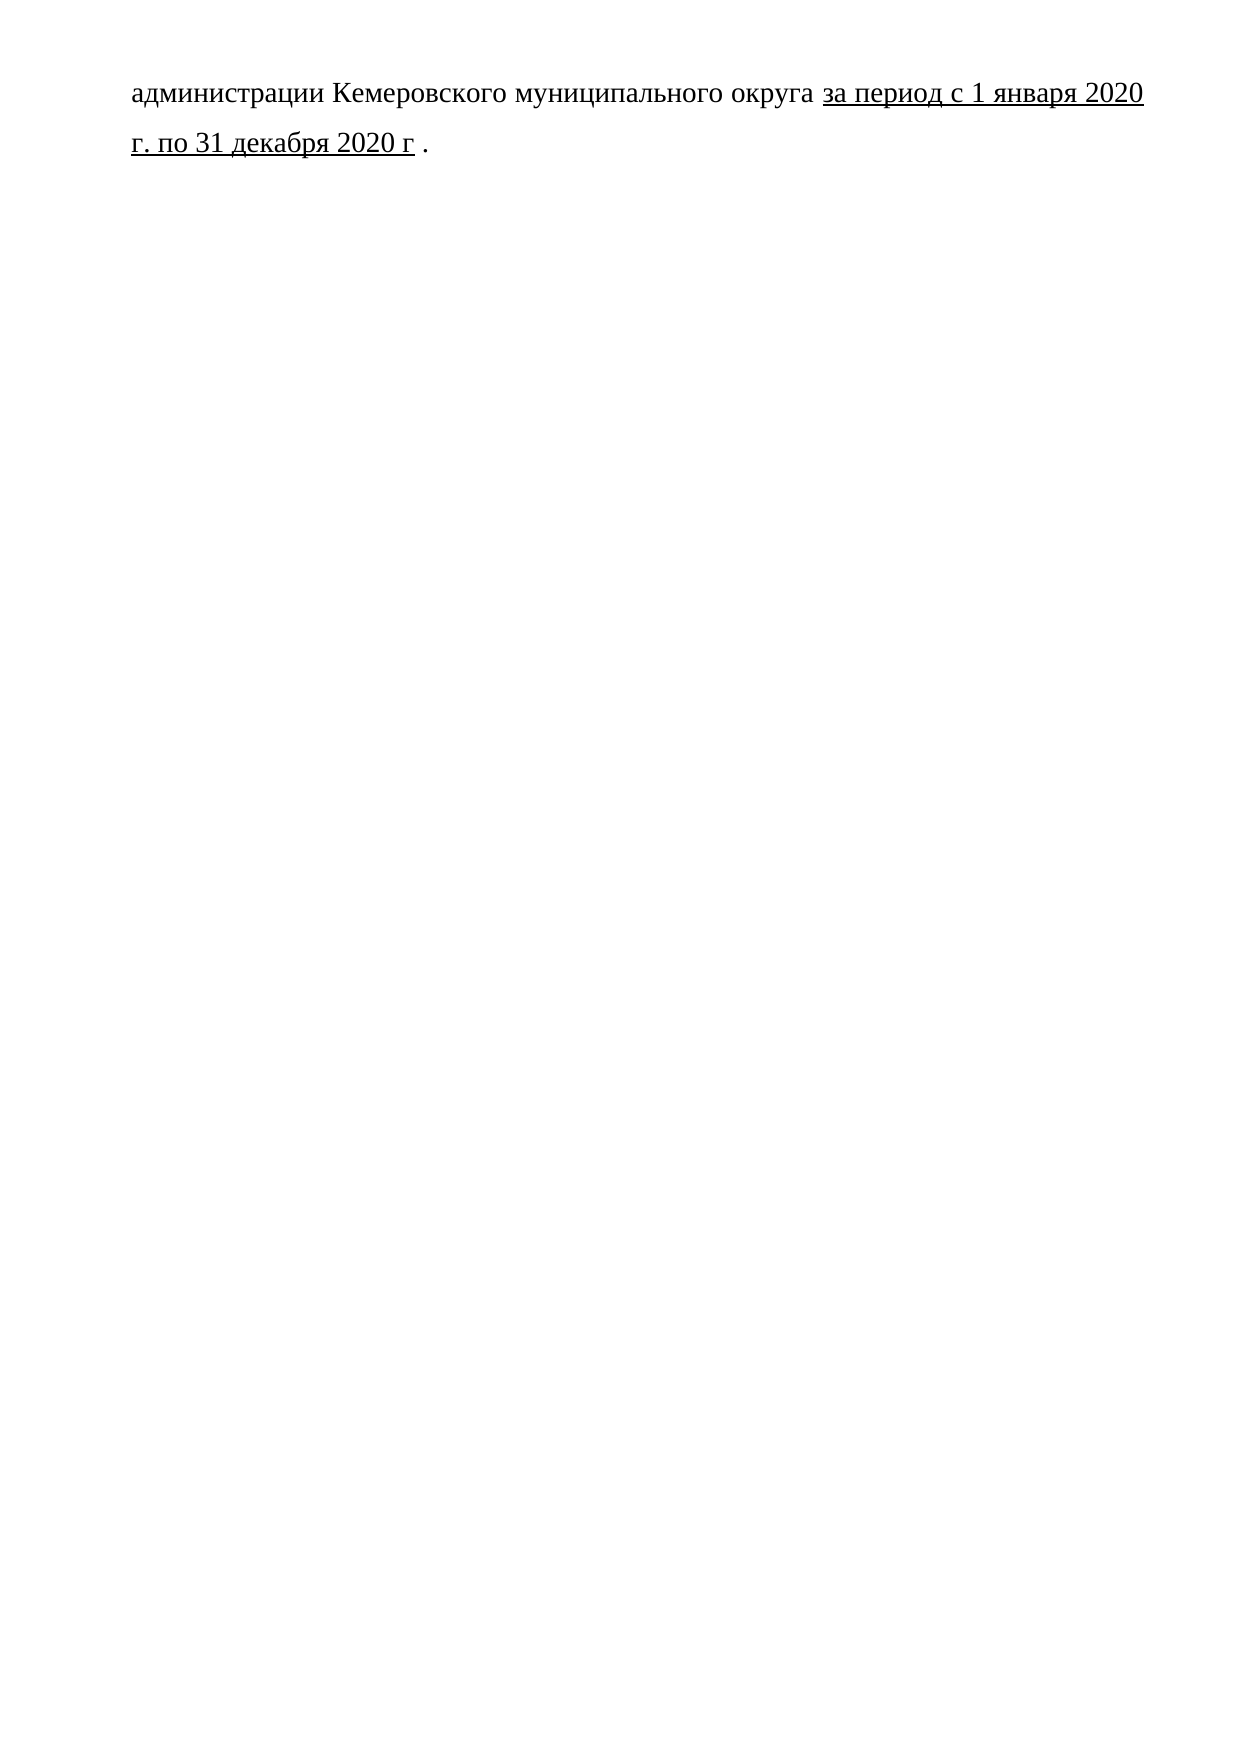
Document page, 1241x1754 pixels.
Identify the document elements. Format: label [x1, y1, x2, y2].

text [131, 75, 1144, 159]
